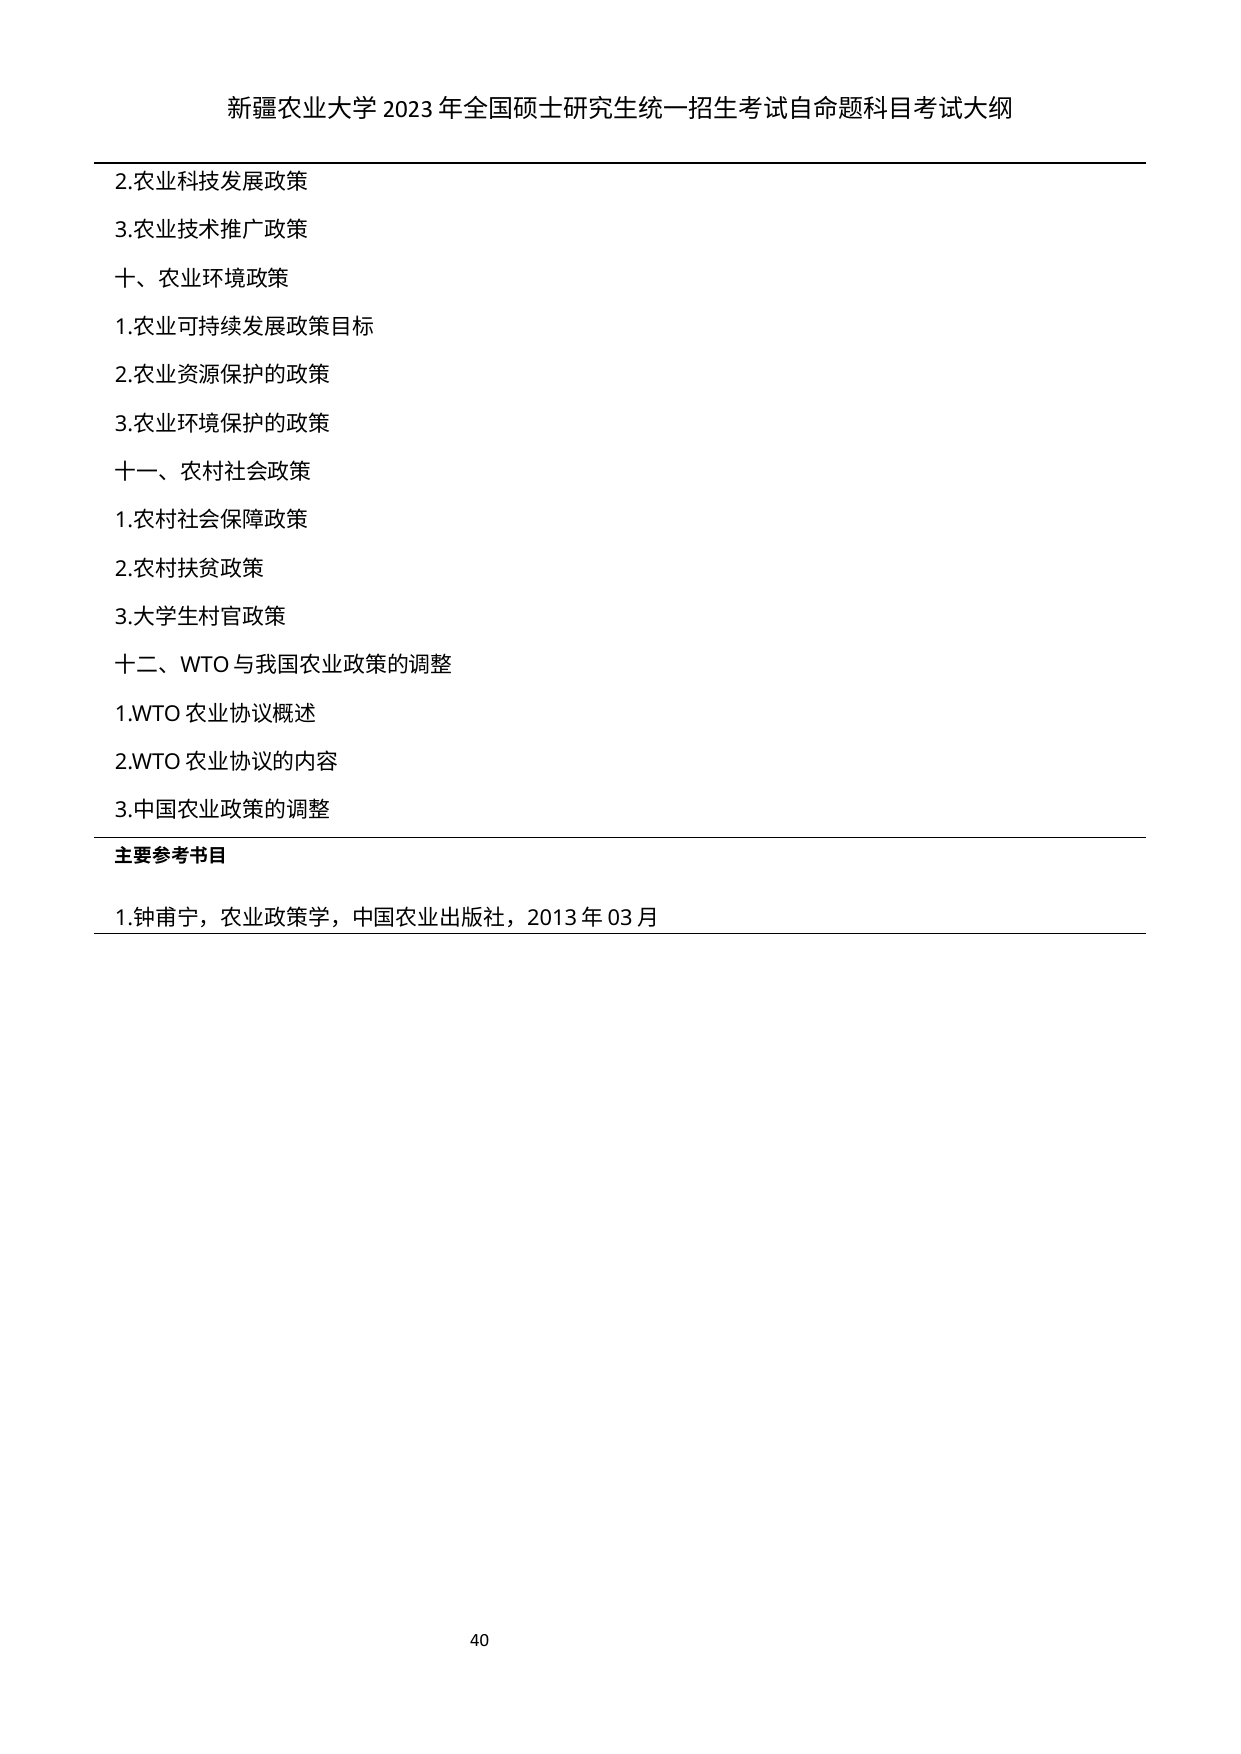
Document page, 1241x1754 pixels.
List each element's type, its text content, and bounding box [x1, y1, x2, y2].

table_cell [94, 164, 1146, 837]
table_cell 主要参考书目 1.钟甫宁，农业政策学，中国农业出版社，2013年03月 [94, 838, 1146, 933]
